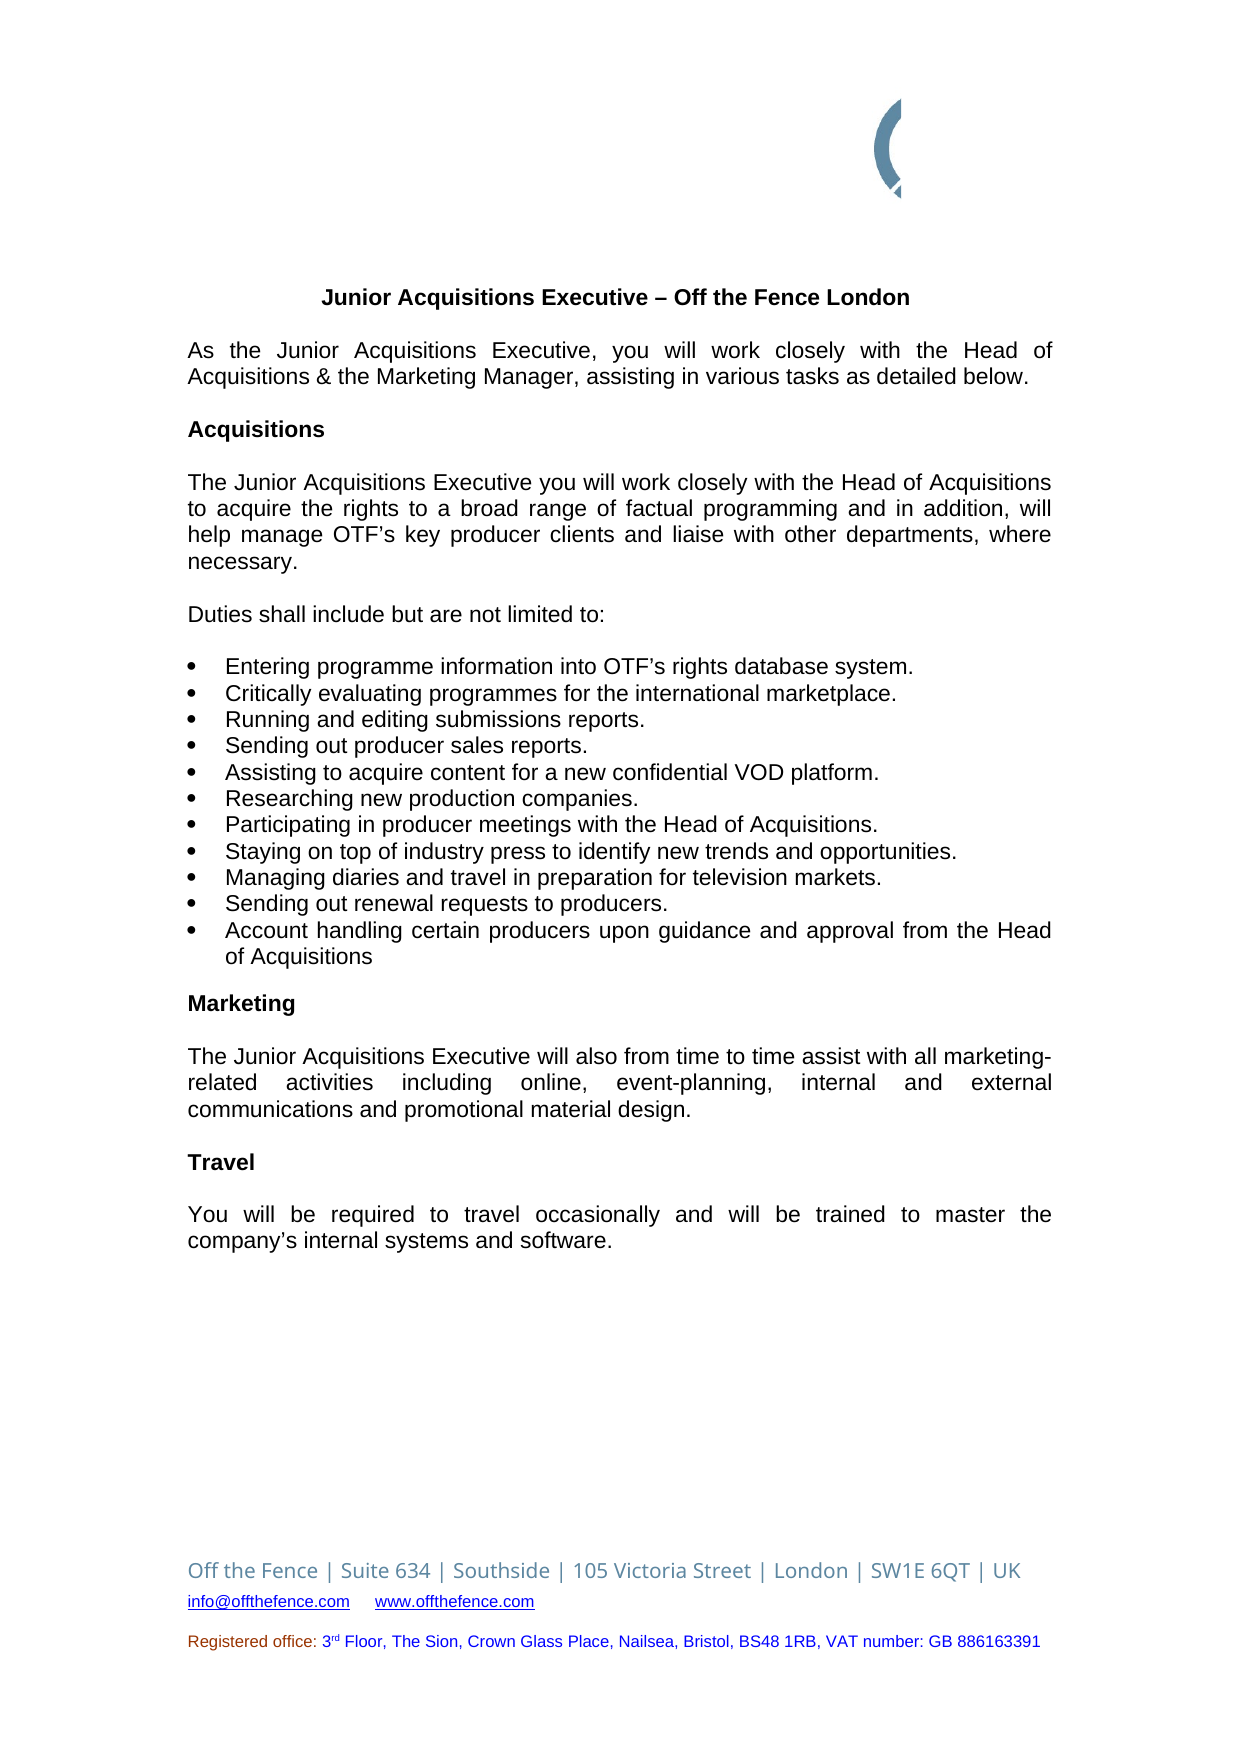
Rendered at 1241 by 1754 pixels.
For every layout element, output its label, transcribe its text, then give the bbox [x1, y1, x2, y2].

picture [871, 87, 902, 209]
text Travel [187, 1148, 1053, 1175]
list Assisting to acquire content for a new confidential VOD platform. [187, 759, 1053, 785]
text Junior Acquisitions Executive – Off the Fence London [143, 284, 1088, 311]
text You will be required to travel occasionally and will be trained to master the company’s internal systems and software. [187, 1201, 1053, 1254]
list Sending out producer sales reports. [187, 732, 1053, 759]
list Sending out renewal requests to producers. [187, 890, 1053, 917]
text Acquisitions [187, 416, 1053, 442]
text The Junior Acquisitions Executive you will work closely with the Head of Acquisitions to acquire the rights to a broad range of factual programming and in addition, will help manage OTF’s key producer clients and liaise with other departments, where necessary. [187, 469, 1053, 574]
list Critically evaluating programmes for the international marketplace. [187, 679, 1053, 706]
text Marketing [187, 990, 1053, 1017]
list Entering programme information into OTF’s rights database system. [187, 653, 1053, 679]
text As the Junior Acquisitions Executive, you will work closely with the Head of Acquisitions & the Marketing Manager, assisting in various tasks as detailed below. [187, 337, 1053, 390]
list Account handling certain producers upon guidance and approval from the Head of Acquisitions [187, 917, 1053, 969]
text Duties shall include but are not limited to: [187, 601, 1053, 627]
list Staying on top of industry press to identify new trends and opportunities. [187, 838, 1053, 864]
list Running and editing submissions reports. [187, 706, 1053, 732]
list Managing diaries and travel in preparation for television markets. [187, 864, 1053, 890]
list Participating in producer meetings with the Head of Acquisitions. [187, 811, 1053, 838]
text The Junior Acquisitions Executive will also from time to time assist with all marketing-related activities including online, event-planning, internal and external communications and promotional material design. [187, 1043, 1053, 1122]
list Researching new production companies. [187, 785, 1053, 811]
